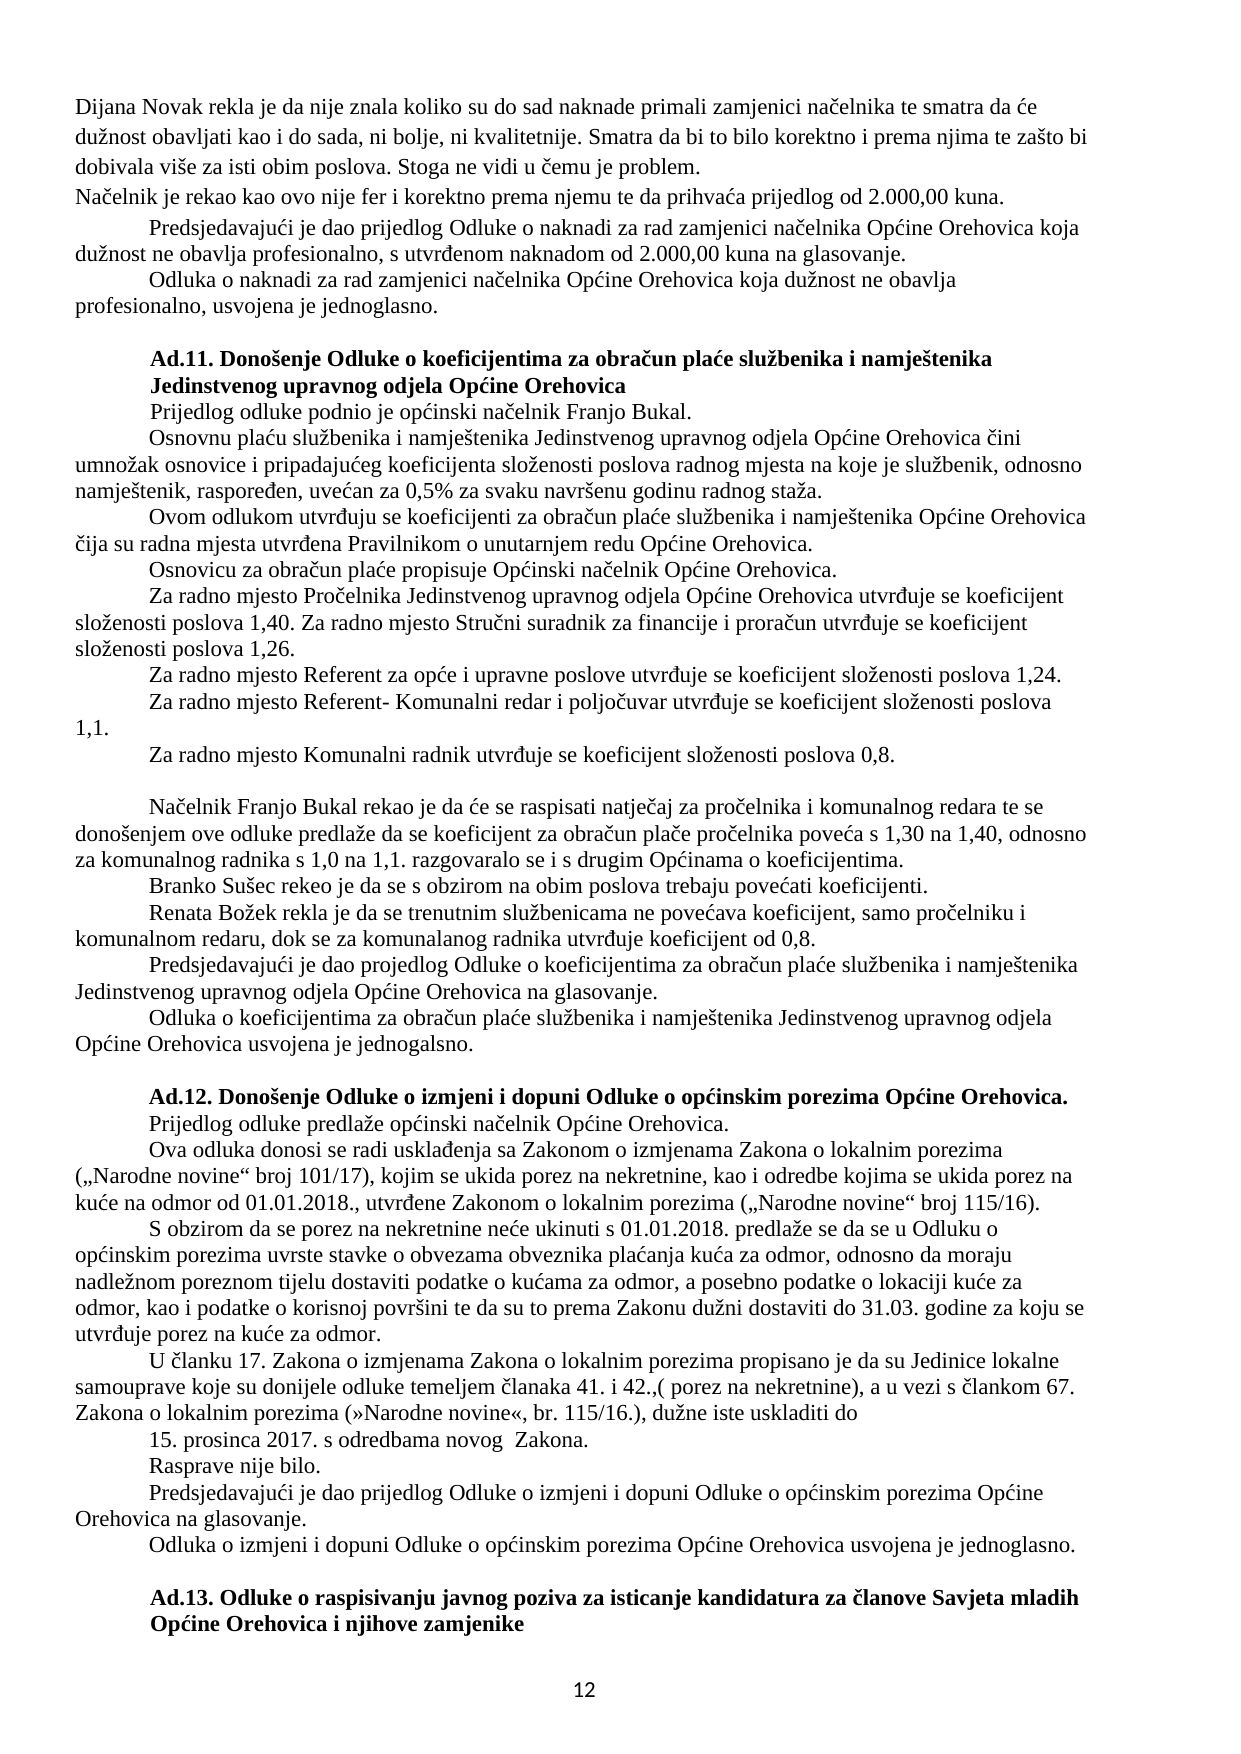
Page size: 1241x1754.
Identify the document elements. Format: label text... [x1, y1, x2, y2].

text Ad.12. Donošenje Odluke o izmjeni i dopuni Odluke o općinskim porezima Općine Orehovica. [75, 1083, 1093, 1109]
text Odluka o koeficijentima za obračun plaće službenika i namještenika Jedinstvenog upravnog odjela Općine Orehovica usvojena je jednogalsno. [75, 1004, 1093, 1057]
text Ovom odlukom utvrđuju se koeficijenti za obračun plaće službenika i namještenika Općine Orehovica čija su radna mjesta utvrđena Pravilnikom o unutarnjem redu Općine Orehovica. [75, 503, 1093, 556]
text Branko Sušec rekeo je da se s obzirom na obim poslova trebaju povećati koeficijenti. [75, 872, 1093, 899]
text Ad.11. Donošenje Odluke o koeficijentima za obračun plaće službenika i namještenika Jedinstvenog upravnog odjela Općine Orehovica [150, 345, 1093, 398]
text Odluka o izmjeni i dopuni Odluke o općinskim porezima Općine Orehovica usvojena je jednoglasno. [75, 1531, 1093, 1558]
text Načelnik je rekao kao ovo nije fer i korektno prema njemu te da prihvaća prijedlog od 2.000,00 kuna. [75, 183, 1093, 210]
text Odluka o naknadi za rad zamjenici načelnika Općine Orehovica koja dužnost ne obavlja profesionalno, usvojena je jednoglasno. [75, 266, 1093, 319]
text Prijedlog odluke podnio je općinski načelnik Franjo Bukal. [150, 398, 1093, 424]
text Ad.13. Odluke o raspisivanju javnog poziva za isticanje kandidatura za članove Savjeta mladih Općine Orehovica i njihove zamjenike [150, 1584, 1093, 1637]
text Za radno mjesto Pročelnika Jedinstvenog upravnog odjela Općine Orehovica utvrđuje se koeficijent složenosti poslova 1,40. Za radno mjesto Stručni suradnik za financije i proračun utvrđuje se koeficijent složenosti poslova 1,26. [75, 582, 1093, 662]
text Predsjedavajući je dao projedlog Odluke o koeficijentima za obračun plaće službenika i namještenika Jedinstvenog upravnog odjela Općine Orehovica na glasovanje. [75, 951, 1093, 1004]
text Osnovicu za obračun plaće propisuje Općinski načelnik Općine Orehovica. [75, 556, 1093, 582]
text Predsjedavajući je dao prijedlog Odluke o izmjeni i dopuni Odluke o općinskim porezima Općine Orehovica na glasovanje. [75, 1478, 1093, 1531]
text Osnovnu plaću službenika i namještenika Jedinstvenog upravnog odjela Općine Orehovica čini umnožak osnovice i pripadajućeg koeficijenta složenosti poslova radnog mjesta na koje je službenik, odnosno namještenik, raspoređen, uvećan za 0,5% za svaku navršenu godinu radnog staža. [75, 424, 1093, 503]
text Prijedlog odluke predlaže općinski načelnik Općine Orehovica. [75, 1109, 1093, 1136]
text Za radno mjesto Referent- Komunalni redar i poljočuvar utvrđuje se koeficijent složenosti poslova 1,1. [75, 688, 1093, 741]
text Načelnik Franjo Bukal rekao je da će se raspisati natječaj za pročelnika i komunalnog redara te se donošenjem ove odluke predlaže da se koeficijent za obračun plače pročelnika poveća s 1,30 na 1,40, odnosno za komunalnog radnika s 1,0 na 1,1. razgovaralo se i s drugim Općinama o koeficijentima. [75, 793, 1093, 872]
text U članku 17. Zakona o izmjenama Zakona o lokalnim porezima propisano je da su Jedinice lokalne samouprave koje su donijele odluke temeljem članaka 41. i 42.,( porez na nekretnine), a u vezi s člankom 67. Zakona o lokalnim porezima (»Narodne novine«, br. 115/16.), dužne iste uskladiti do [75, 1347, 1093, 1426]
text Predsjedavajući je dao prijedlog Odluke o naknadi za rad zamjenici načelnika Općine Orehovica koja dužnost ne obavlja profesionalno, s utvrđenom naknadom od 2.000,00 kuna na glasovanje. [75, 213, 1093, 266]
text 15. prosinca 2017. s odredbama novog Zakona. [75, 1426, 1093, 1452]
text Rasprave nije bilo. [75, 1452, 1093, 1478]
text S obzirom da se porez na nekretnine neće ukinuti s 01.01.2018. predlaže se da se u Odluku o općinskim porezima uvrste stavke o obvezama obveznika plaćanja kuća za odmor, odnosno da moraju nadležnom poreznom tijelu dostaviti podatke o kućama za odmor, a posebno podatke o lokaciji kuće za odmor, kao i podatke o korisnoj površini te da su to prema Zakonu dužni dostaviti do 31.03. godine za koju se utvrđuje porez na kuće za odmor. [75, 1215, 1093, 1347]
text Ova odluka donosi se radi usklađenja sa Zakonom o izmjenama Zakona o lokalnim porezima („Narodne novine“ broj 101/17), kojim se ukida porez na nekretnine, kao i odredbe kojima se ukida porez na kuće na odmor od 01.01.2018., utvrđene Zakonom o lokalnim porezima („Narodne novine“ broj 115/16). [75, 1136, 1093, 1215]
text Za radno mjesto Komunalni radnik utvrđuje se koeficijent složenosti poslova 0,8. [75, 741, 1093, 767]
text Za radno mjesto Referent za opće i upravne poslove utvrđuje se koeficijent složenosti poslova 1,24. [75, 662, 1093, 688]
text Dijana Novak rekla je da nije znala koliko su do sad naknade primali zamjenici načelnika te smatra da će dužnost obavljati kao i do sada, ni bolje, ni kvalitetnije. Smatra da bi to bilo korektno i prema njima te zašto bi dobivala više za isti obim poslova. Stoga ne vidi u čemu je problem. [75, 93, 1093, 179]
text Renata Božek rekla je da se trenutnim službenicama ne povećava koeficijent, samo pročelniku i komunalnom redaru, dok se za komunalanog radnika utvrđuje koeficijent od 0,8. [75, 899, 1093, 951]
